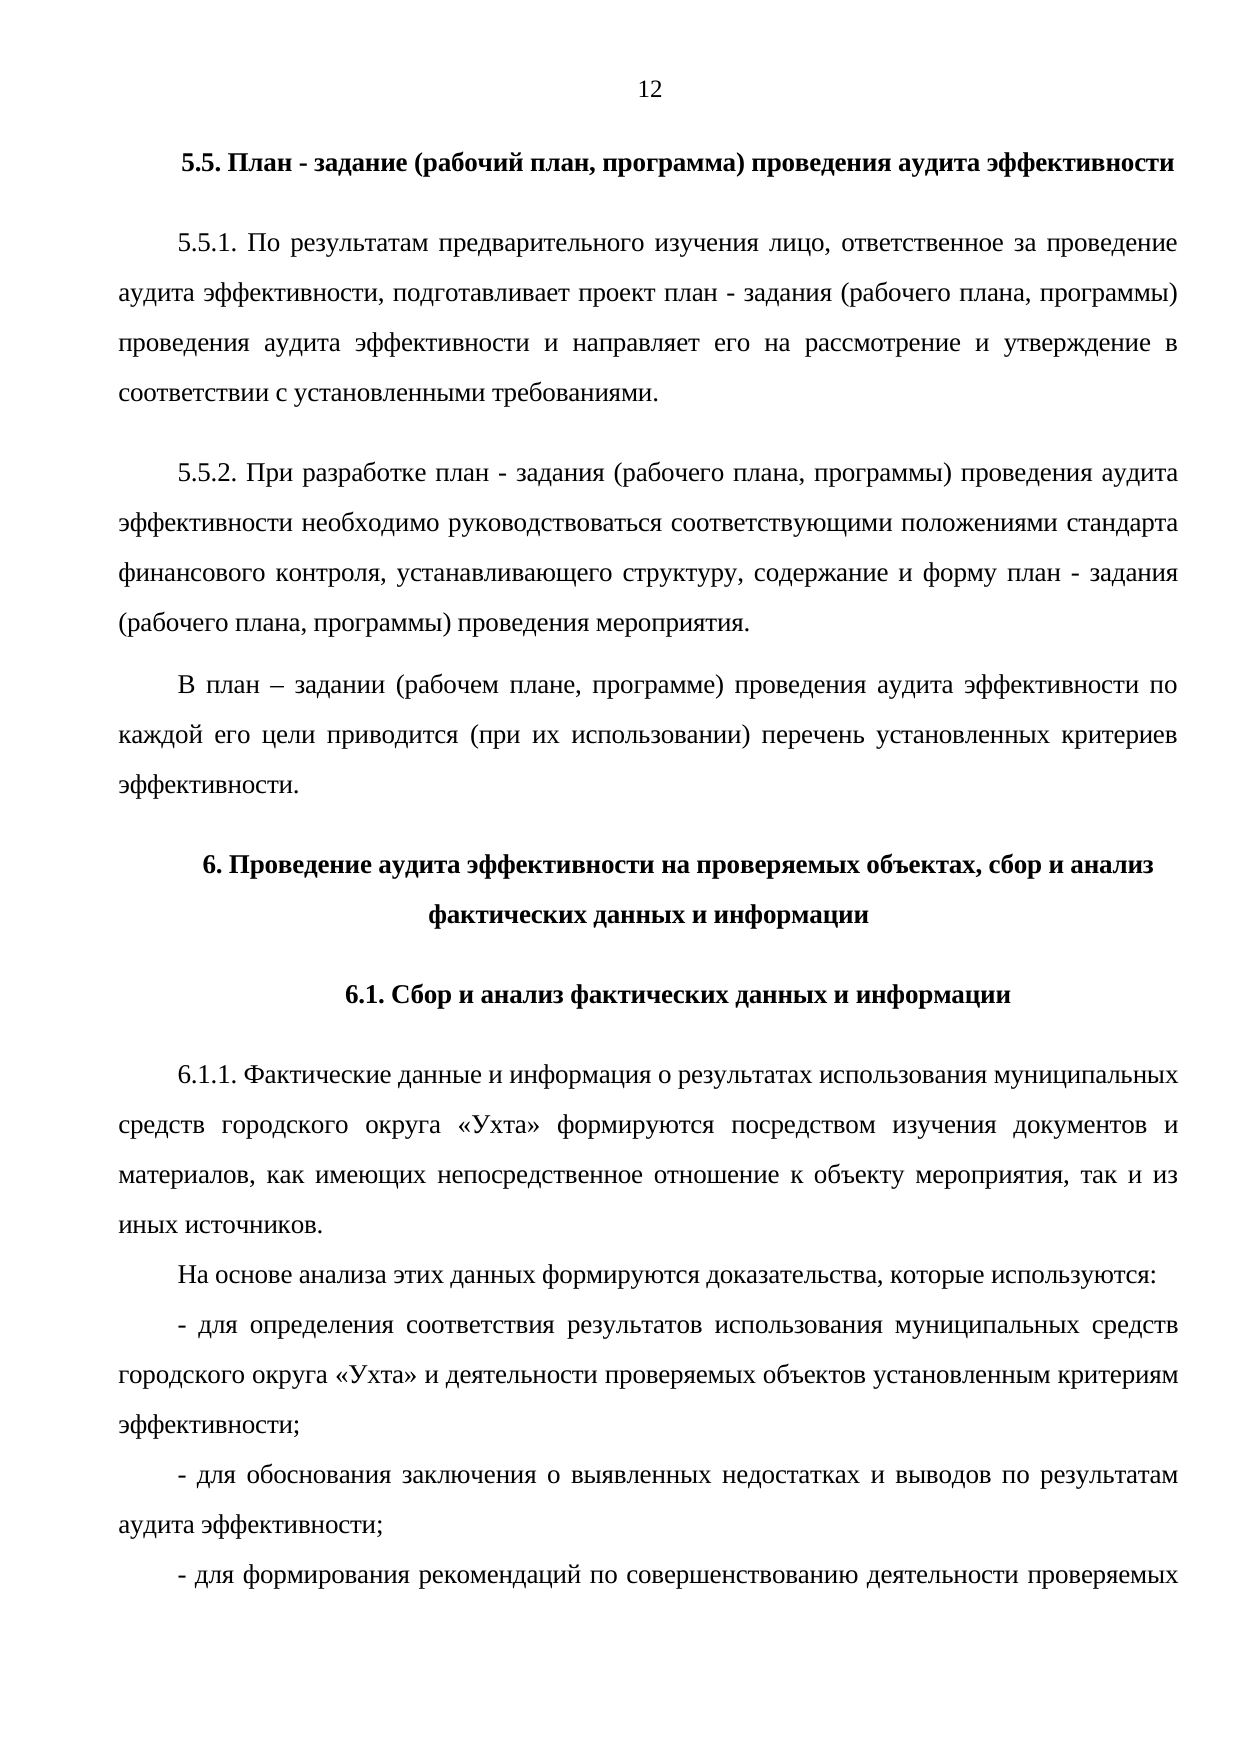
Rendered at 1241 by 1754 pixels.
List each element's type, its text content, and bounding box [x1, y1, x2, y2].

text В план – задании (рабочем плане, программе) проведения аудита эффективности по каждой его цели приводится (при их использовании) перечень установленных критериев эффективности. [118, 654, 1179, 804]
text 6.1.1. Фактические данные и информация о результатах использования муниципальных средств городского округа «Ухта» формируются посредством изучения документов и материалов, как имеющих непосредственное отношение к объекту мероприятия, так и из иных источников. [118, 1044, 1179, 1244]
text - для определения соответствия результатов использования муниципальных средств городского округа «Ухта» и деятельности проверяемых объектов установленным критериям эффективности; [118, 1294, 1179, 1444]
text 6. Проведение аудита эффективности на проверяемых объектах, сбор и анализ фактических данных и информации [118, 834, 1179, 934]
text 6.1. Сбор и анализ фактических данных и информации [118, 964, 1179, 1014]
text 5.5.2. При разработке план - задания (рабочего плана, программы) проведения аудита эффективности необходимо руководствоваться соответствующими положениями стандарта финансового контроля, устанавливающего структуру, содержание и форму план - задания (рабочего плана, программы) проведения мероприятия. [118, 441, 1179, 641]
text 5.5.1. По результатам предварительного изучения лицо, ответственное за проведение аудита эффективности, подготавливает проект план - задания (рабочего плана, программы) проведения аудита эффективности и направляет его на рассмотрение и утверждение в соответствии с установленными требованиями. [118, 211, 1179, 411]
text - для обоснования заключения о выявленных недостатках и выводов по результатам аудита эффективности; [118, 1444, 1179, 1544]
text На основе анализа этих данных формируются доказательства, которые используются: [118, 1244, 1179, 1294]
text 5.5. План - задание (рабочий план, программа) проведения аудита эффективности [118, 131, 1179, 181]
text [118, 1544, 1179, 1594]
